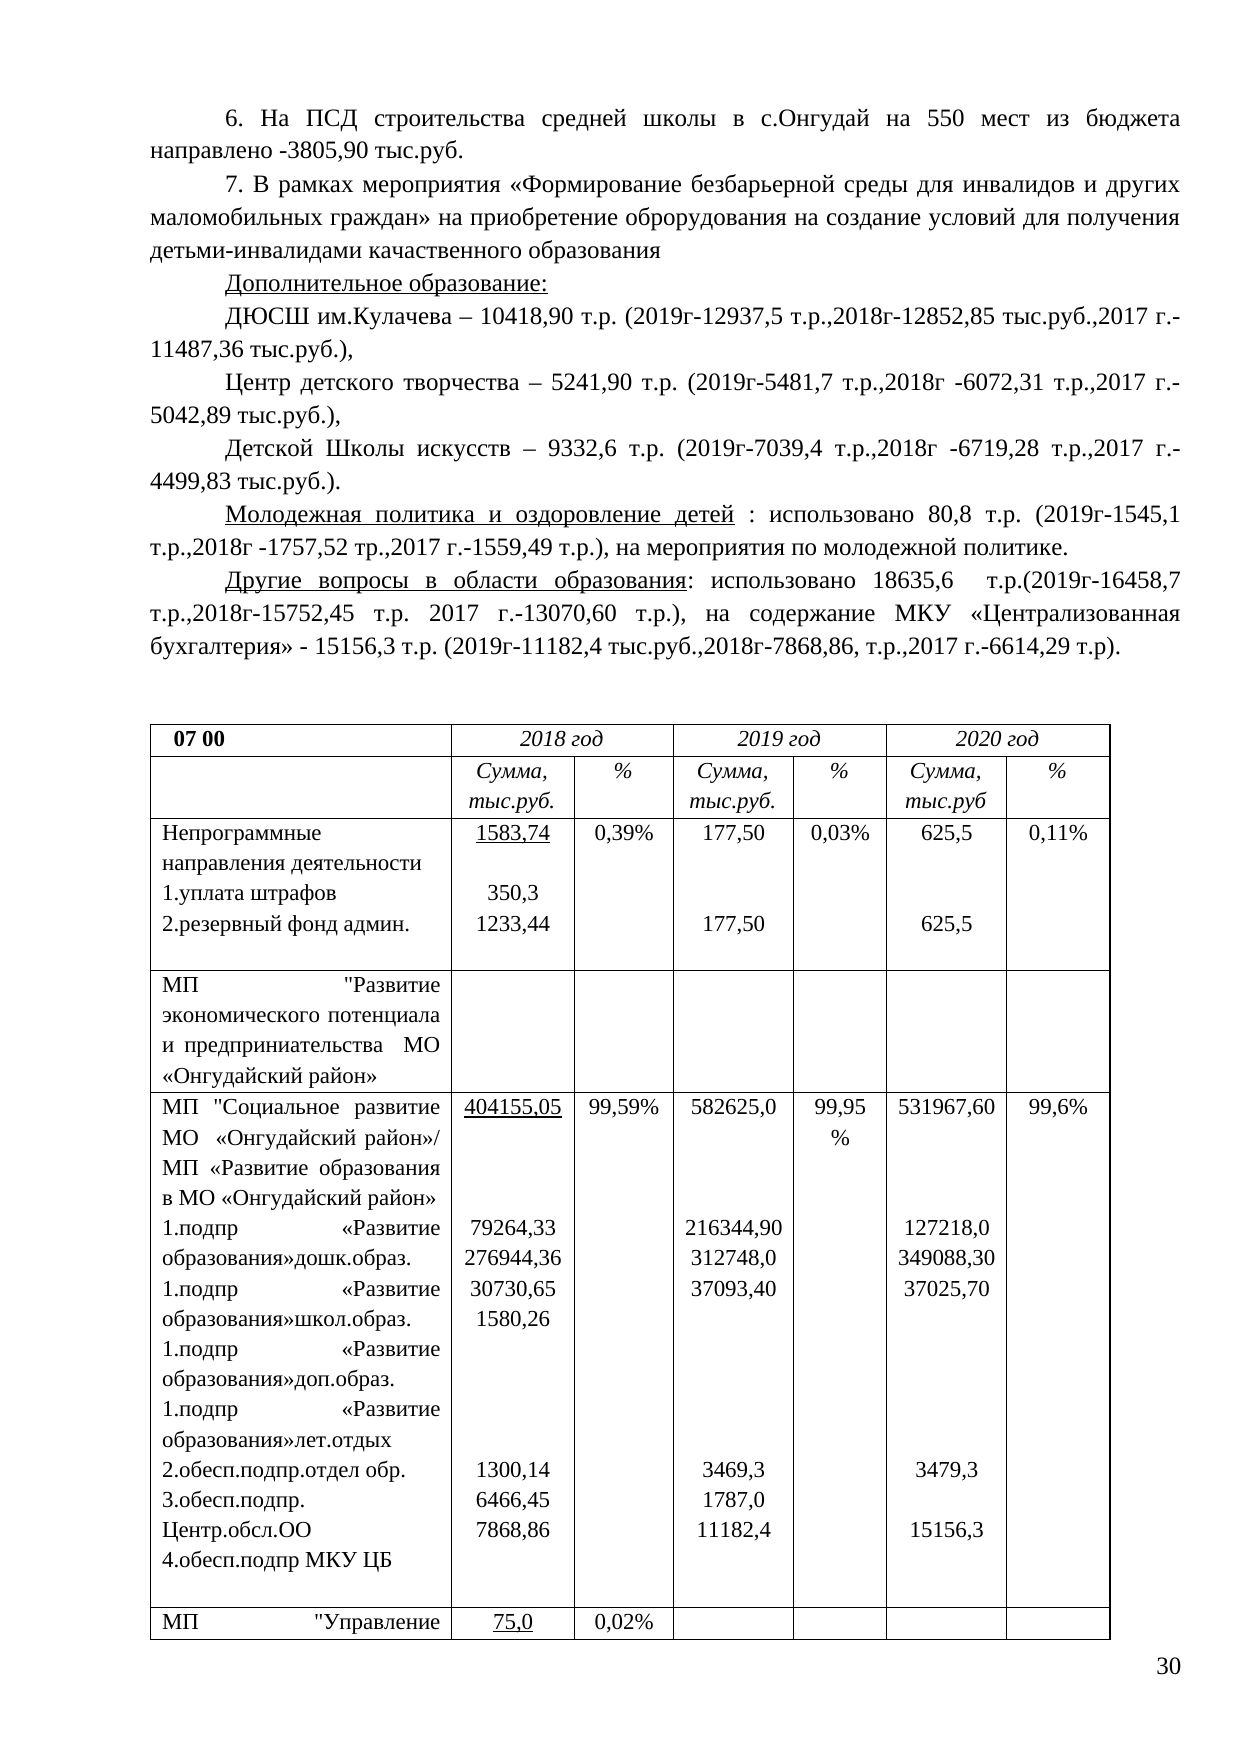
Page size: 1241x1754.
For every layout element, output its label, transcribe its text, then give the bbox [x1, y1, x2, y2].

table_cell МП "Развитие экономического потенциала и предприниательства МО «Онгудайский район» [151, 971, 451, 1092]
text ДЮСШ им.Кулачева – 10418,90 т.р. (2019г-12937,5 т.р.,2018г-12852,85 тыс.руб.,2017 г.-11487,36 тыс.руб.), [150, 301, 1181, 362]
table_cell 582625,0 216344,90 312748,0 37093,40 3469,3 1787,0 11182,4 [674, 1093, 793, 1607]
table_cell % [1007, 757, 1109, 818]
table_cell [887, 1608, 1006, 1638]
table_cell [1007, 1608, 1109, 1638]
text 6. На ПСД строительства средней школы в с.Онгудай на 550 мест из бюджета направлено -3805,90 тыс.руб. [150, 103, 1181, 164]
table_cell 99,95% [794, 1093, 886, 1607]
table_cell 177,50 177,50 [674, 819, 793, 970]
table_cell 0,11% [1007, 819, 1109, 970]
table_cell Сумма, тыс.руб. [674, 757, 793, 818]
table_cell 625,5 625,5 [887, 819, 1006, 970]
text Другие вопросы в области образования: использовано 18635,6 т.р.(2019г-16458,7 т.р.,2018г-15752,45 т.р. 2017 г.-13070,60 т.р.), на содержание МКУ «Централизованная бухгалтерия» - 15156,3 т.р. (2019г-11182,4 тыс.руб.,2018г-7868,86, т.р.,2017 г.-6614,29 т.р). [150, 565, 1181, 660]
table_cell 99,59% [575, 1093, 673, 1607]
table_cell 99,6% [1007, 1093, 1109, 1607]
table_header 2018 год [452, 725, 673, 756]
table_cell 75,0 75,0 [452, 1608, 574, 1638]
table_cell [794, 1608, 886, 1638]
table_cell 1583,74 350,3 1233,44 [452, 819, 574, 970]
text Дополнительное образование: [150, 268, 1181, 296]
table_cell Сумма, тыс.руб. [452, 757, 574, 818]
text Центр детского творчества – 5241,90 т.р. (2019г-5481,7 т.р.,2018г -6072,31 т.р.,2017 г.-5042,89 тыс.руб.), [150, 367, 1181, 428]
table_cell % [575, 757, 673, 818]
table_header 07 00 [151, 725, 451, 756]
text 7. В рамках мероприятия «Формирование безбарьерной среды для инвалидов и других маломобильных граждан» на приобретение оброрудования на создание условий для получения детьми-инвалидами качаственного образования [150, 169, 1181, 263]
table_cell 404155,05 79264,33 276944,36 30730,65 1580,26 1300,14 6466,45 7868,86 [452, 1093, 574, 1607]
table_cell Сумма, тыс.руб [887, 757, 1006, 818]
table_cell % [794, 757, 886, 818]
table_cell [887, 971, 1006, 1092]
text Молодежная политика и оздоровление детей : использовано 80,8 т.р. (2019г-1545,1 т.р.,2018г -1757,52 тр.,2017 г.-1559,49 т.р.), на мероприятия по молодежной политике. [150, 499, 1181, 561]
table_cell [794, 971, 886, 1092]
table_cell 0,39% [575, 819, 673, 970]
table_cell 0,03% [794, 819, 886, 970]
table_header 2020 год [887, 725, 1109, 756]
table_cell Непрограммные направления деятельности 1.уплата штрафов 2.резервный фонд админ. [151, 819, 451, 970]
table_cell МП "Социальное развитие МО «Онгудайский район»/ МП «Развитие образования в МО «Онгудайский район» 1.подпр «Развитие образования»дошк.образ. 1.подпр «Развитие образования»школ.образ. 1.подпр «Развитие образования»доп.образ. 1.подпр «Развитие образования»лет.отдых 2.обесп.подпр.отдел обр. 3.обесп.подпр. Центр.обсл.ОО 4.обесп.подпр МКУ ЦБ [151, 1093, 451, 1607]
table_cell [452, 971, 574, 1092]
table_cell 531967,60 127218,0 349088,30 37025,70 3479,3 15156,3 [887, 1093, 1006, 1607]
text Детской Школы искусств – 9332,6 т.р. (2019г-7039,4 т.р.,2018г -6719,28 т.р.,2017 г.- 4499,83 тыс.руб.). [150, 433, 1181, 494]
table_cell [674, 1608, 793, 1638]
table_cell [151, 757, 451, 818]
table_cell 0,02% [575, 1608, 673, 1638]
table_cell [151, 1608, 451, 1638]
table_header 2019 год [674, 725, 886, 756]
table_cell [575, 971, 673, 1092]
table_cell [674, 971, 793, 1092]
table_cell [1007, 971, 1109, 1092]
